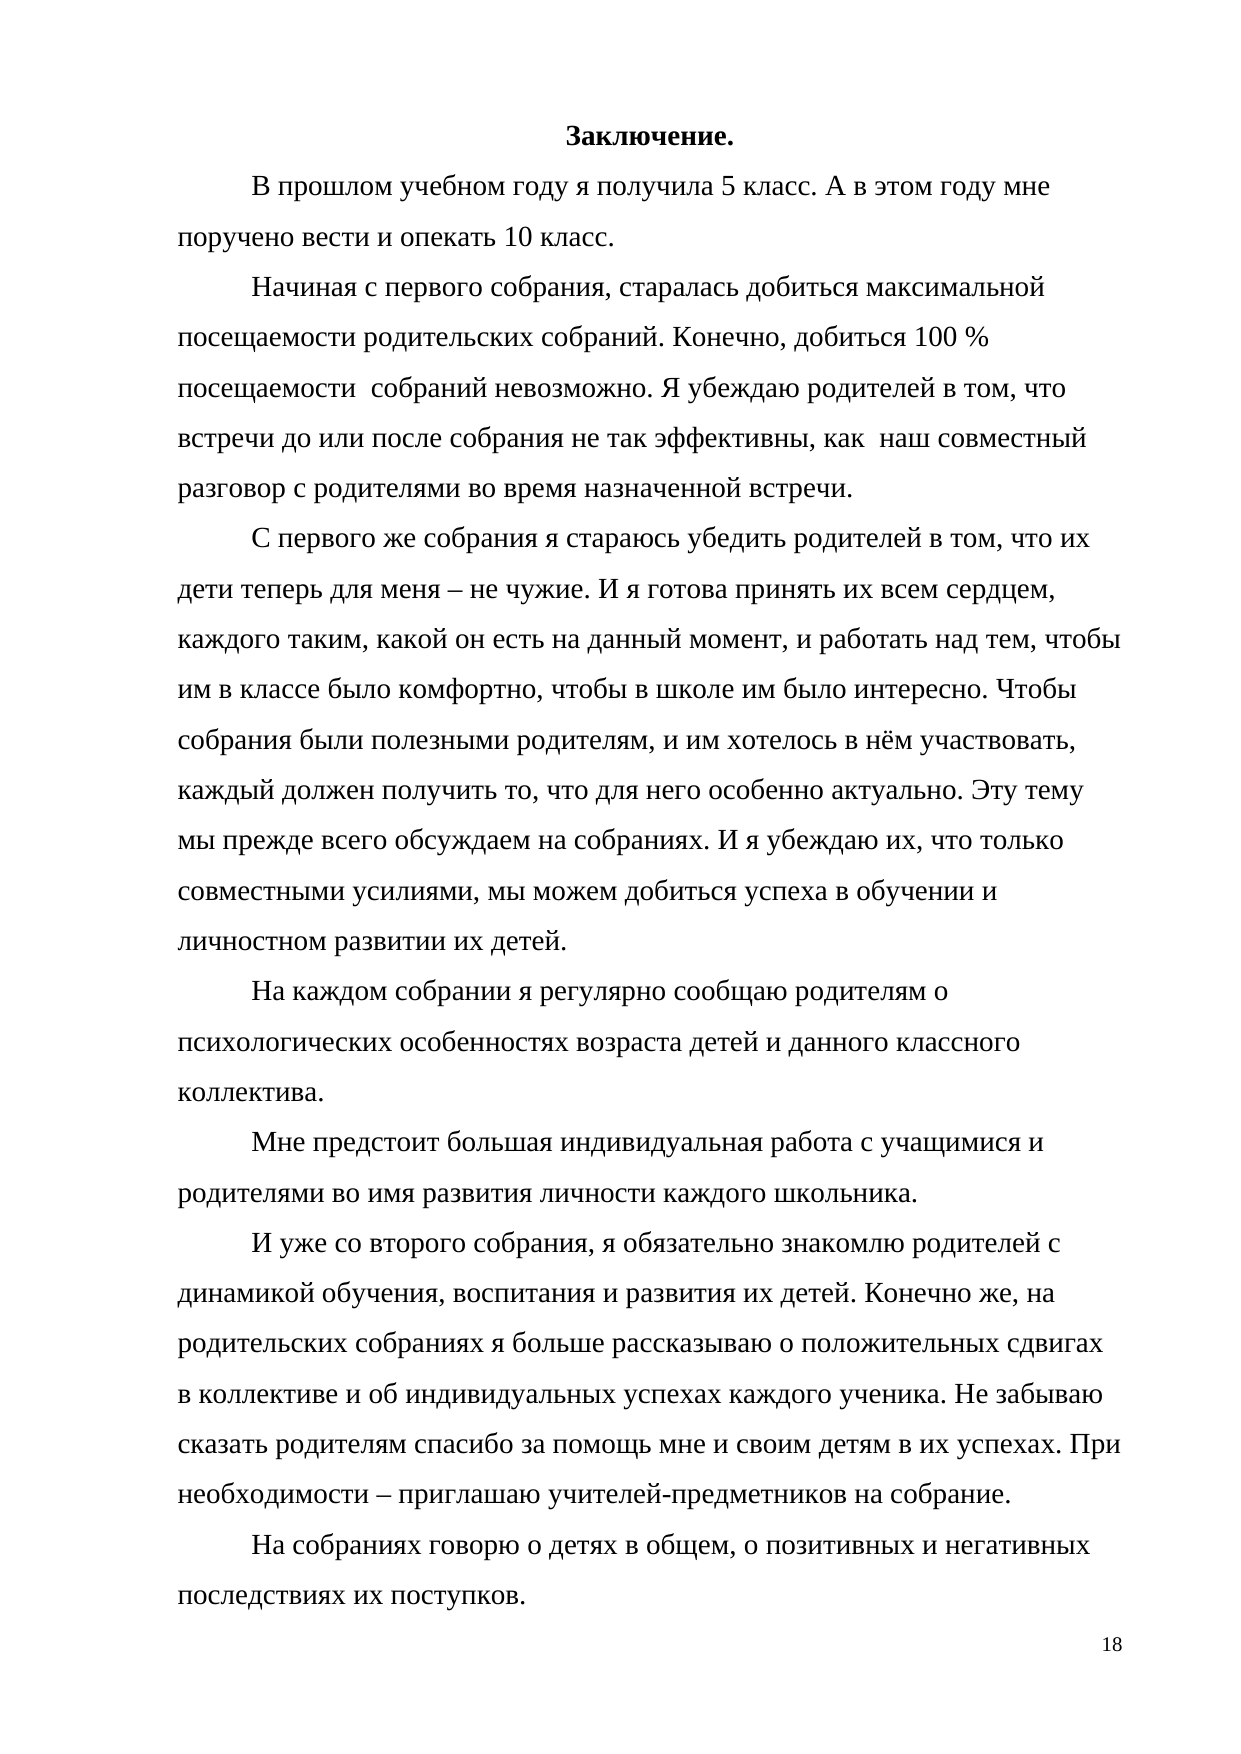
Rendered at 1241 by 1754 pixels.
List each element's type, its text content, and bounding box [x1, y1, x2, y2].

text В прошлом учебном году я получила 5 класс. А в этом году мне поручено вести и опекать 10 класс. [177, 168, 1122, 252]
text Мне предстоит большая индивидуальная работа с учащимися и родителями во имя развития личности каждого школьника. [177, 1124, 1122, 1208]
text С первого же собрания я стараюсь убедить родителей в том, что их дети теперь для меня – не чужие. И я готова принять их всем сердцем, каждого таким, какой он есть на данный момент, и работать над тем, чтобы им в классе было комфортно, чтобы в школе им было интересно. Чтобы собрания были полезными родителям, и им хотелось в нём участвовать, каждый должен получить то, что для него особенно актуально. Эту тему мы прежде всего обсуждаем на собраниях. И я убеждаю их, что только совместными усилиями, мы можем добиться успеха в обучении и личностном развитии их детей. [177, 521, 1122, 957]
text Начиная с первого собрания, старалась добиться максимальной посещаемости родительских собраний. Конечно, добиться 100 % посещаемости собраний невозможно. Я убеждаю родителей в том, что встречи до или после собрания не так эффективны, как наш совместный разговор с родителями во время назначенной встречи. [177, 269, 1122, 504]
text И уже со второго собрания, я обязательно знакомлю родителей с динамикой обучения, воспитания и развития их детей. Конечно же, на родительских собраниях я больше рассказываю о положительных сдвигах в коллективе и об индивидуальных успехах каждого ученика. Не забываю сказать родителям спасибо за помощь мне и своим детям в их успехах. При необходимости – приглашаю учителей-предметников на собрание. [177, 1225, 1122, 1510]
text На собраниях говорю о детях в общем, о позитивных и негативных последствиях их поступков. [177, 1527, 1122, 1611]
text Заключение. [177, 118, 1122, 152]
text На каждом собрании я регулярно сообщаю родителям о психологических особенностях возраста детей и данного классного коллектива. [177, 973, 1122, 1108]
